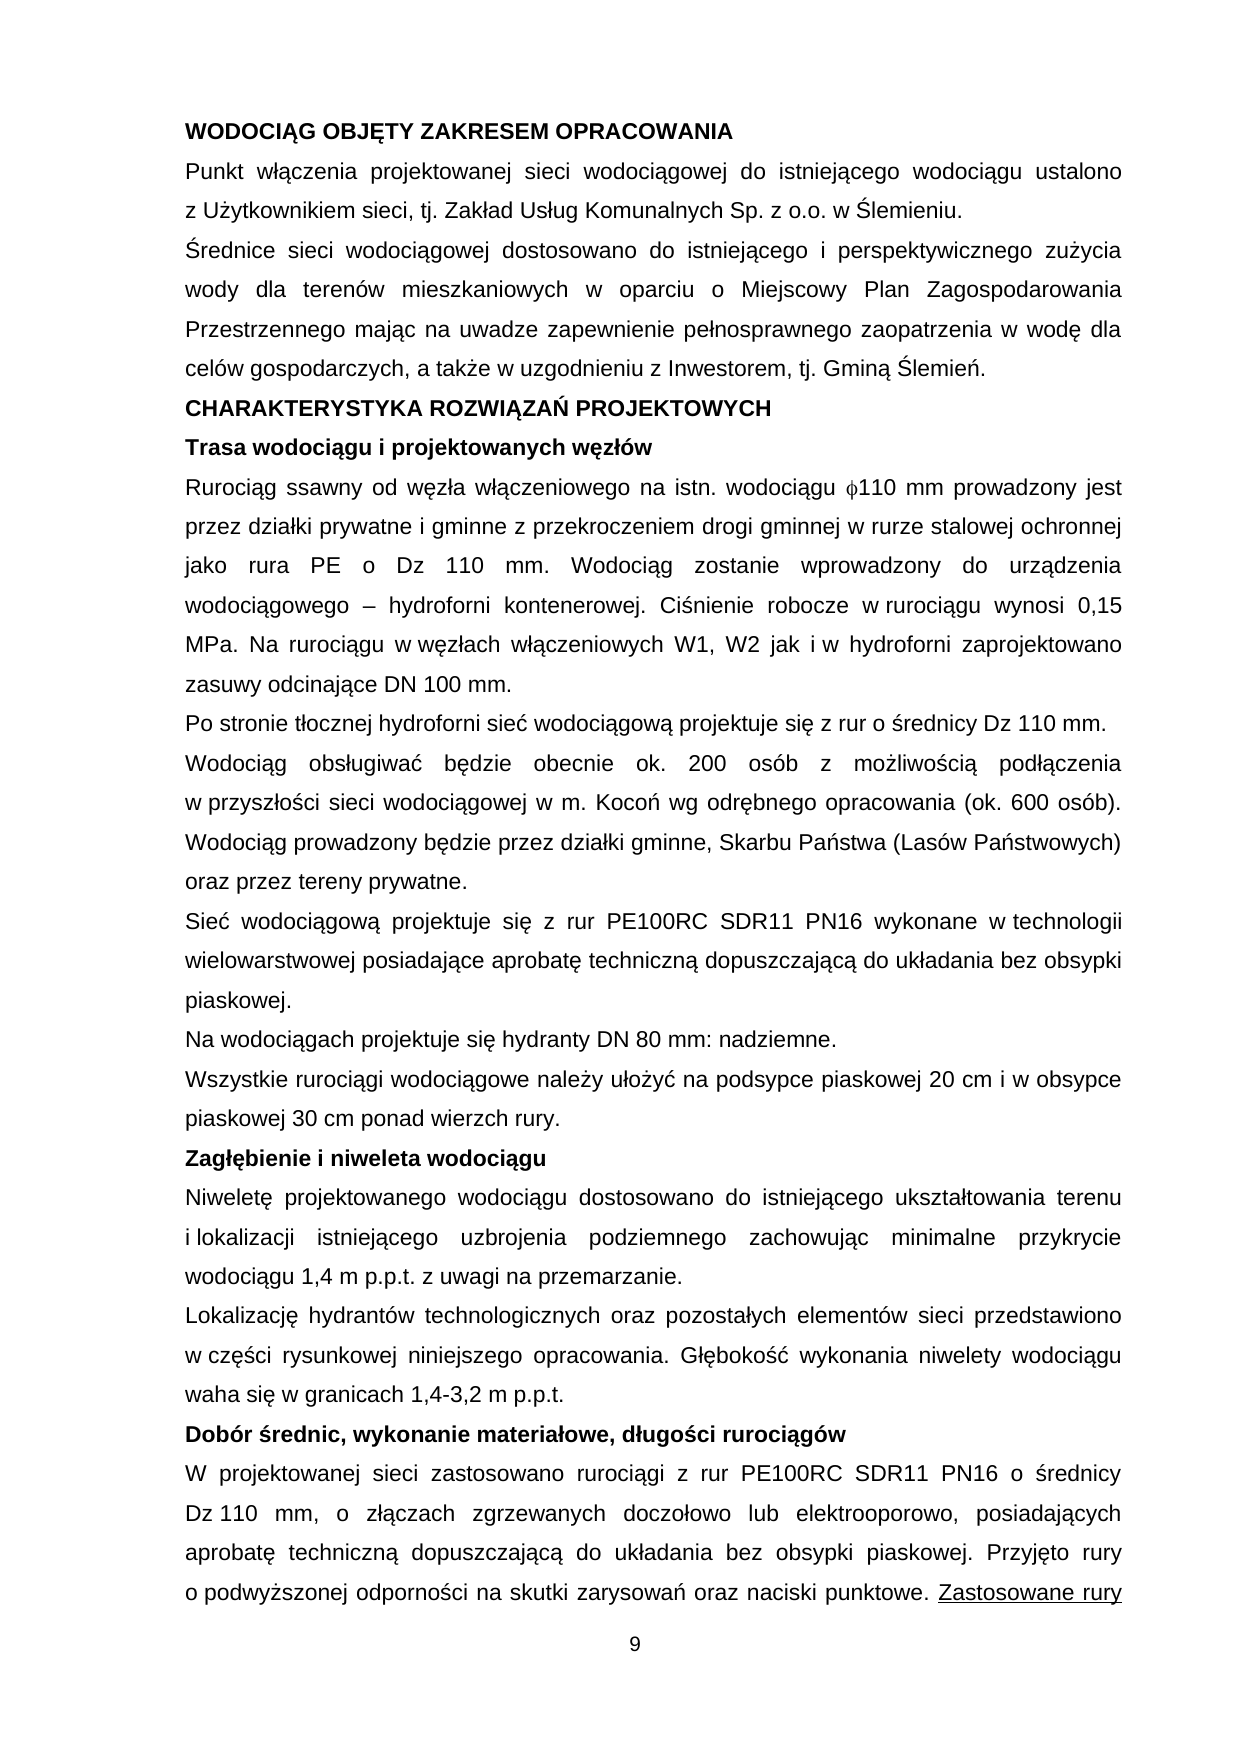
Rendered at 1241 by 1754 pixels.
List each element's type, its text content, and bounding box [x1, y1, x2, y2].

text Punkt włączenia projektowanej sieci wodociągowej do istniejącego wodociągu ustalono z Użytkownikiem sieci, tj. Zakład Usług Komunalnych Sp. z o.o. w Ślemieniu. [185, 158, 1122, 223]
text Rurociąg ssawny od węzła włączeniowego na istn. wodociągu 110 mm prowadzony jest przez działki prywatne i gminne z przekroczeniem drogi gminnej w rurze stalowej ochronnej jako rura PE o Dz 110 mm. Wodociąg zostanie wprowadzony do urządzenia wodociągowego – hydroforni kontenerowej. Ciśnienie robocze w rurociągu wynosi 0,15 MPa. Na rurociągu w węzłach włączeniowych W1, W2 jak i w hydroforni zaprojektowano zasuwy odcinające DN 100 mm. [185, 473, 1122, 697]
text Sieć wodociągową projektuje się z rur PE100RC SDR11 PN16 wykonane w technologii wielowarstwowej posiadające aprobatę techniczną dopuszczającą do układania bez obsypki piaskowej. [185, 908, 1122, 1013]
text Wszystkie rurociągi wodociągowe należy ułożyć na podsypce piaskowej 20 cm i w obsypce piaskowej 30 cm ponad wierzch rury. [185, 1066, 1122, 1131]
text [185, 1460, 1122, 1605]
text Niweletę projektowanego wodociągu dostosowano do istniejącego ukształtowania terenu i lokalizacji istniejącego uzbrojenia podziemnego zachowując minimalne przykrycie wodociągu 1,4 m p.p.t. z uwagi na przemarzanie. [185, 1184, 1122, 1289]
text Zagłębienie i niweleta wodociągu [185, 1144, 1122, 1171]
text Trasa wodociągu i projektowanych węzłów [185, 434, 1122, 460]
text Średnice sieci wodociągowej dostosowano do istniejącego i perspektywicznego zużycia wody dla terenów mieszkaniowych w oparciu o Miejscowy Plan Zagospodarowania Przestrzennego mając na uwadze zapewnienie pełnosprawnego zaopatrzenia w wodę dla celów gospodarczych, a także w uzgodnieniu z Inwestorem, tj. Gminą Ślemień. [185, 237, 1122, 381]
text Lokalizację hydrantów technologicznych oraz pozostałych elementów sieci przedstawiono w części rysunkowej niniejszego opracowania. Głębokość wykonania niwelety wodociągu waha się w granicach 1,4-3,2 m p.p.t. [185, 1302, 1122, 1408]
text Po stronie tłocznej hydroforni sieć wodociągową projektuje się z rur o średnicy Dz 110 mm. [185, 710, 1122, 737]
text WODOCIĄG OBJĘTY ZAKRESEM OPRACOWANIA [185, 118, 1122, 144]
text CHARAKTERYSTYKA ROZWIĄZAŃ PROJEKTOWYCH [185, 394, 1122, 421]
text Dobór średnic, wykonanie materiałowe, długości rurociągów [185, 1421, 1122, 1447]
text Wodociąg obsługiwać będzie obecnie ok. 200 osób z możliwością podłączenia w przyszłości sieci wodociągowej w m. Kocoń wg odrębnego opracowania (ok. 600 osób). Wodociąg prowadzony będzie przez działki gminne, Skarbu Państwa (Lasów Państwowych) oraz przez tereny prywatne. [185, 750, 1122, 894]
text Na wodociągach projektuje się hydranty DN 80 mm: nadziemne. [185, 1026, 1122, 1052]
